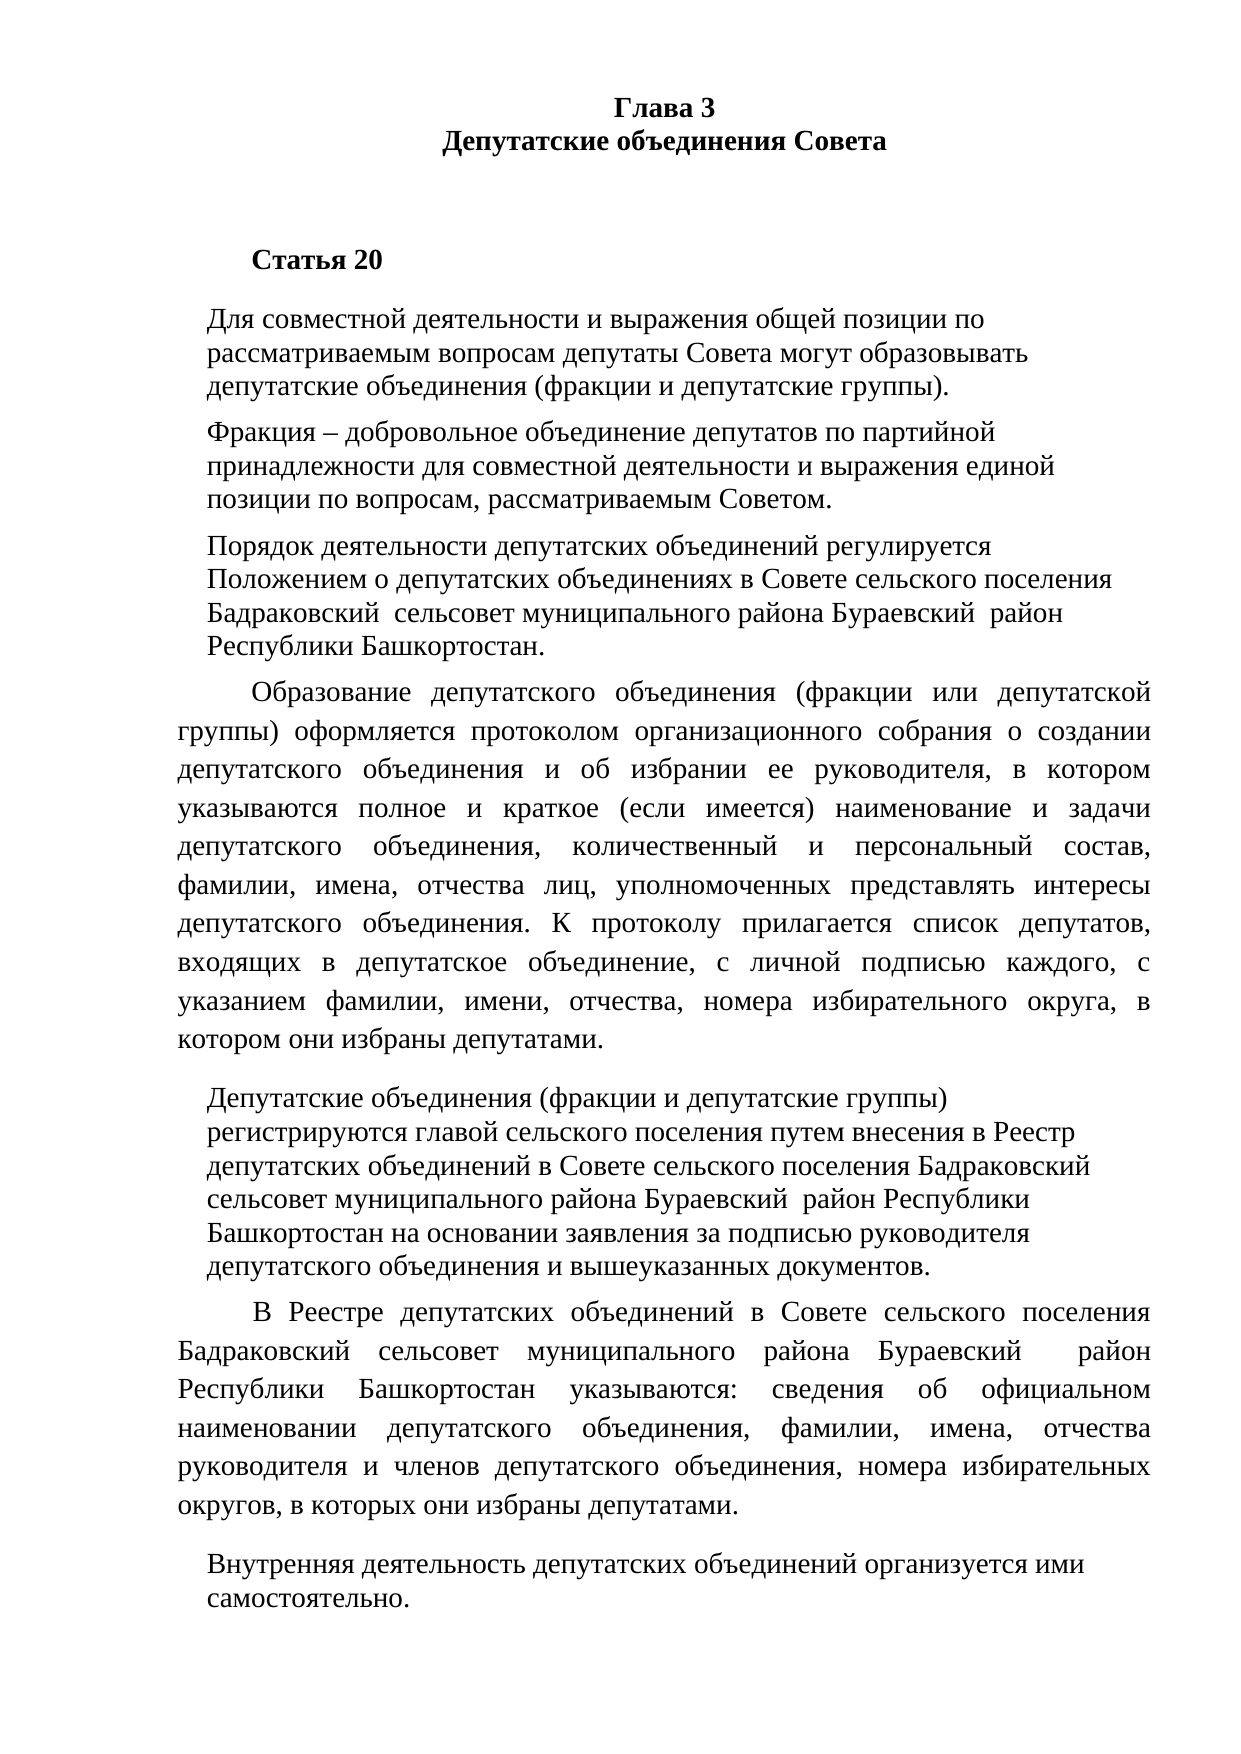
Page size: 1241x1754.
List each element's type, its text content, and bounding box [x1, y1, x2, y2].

text Для совместной деятельности и выражения общей позиции по рассматриваемым вопросам депутаты Совета могут образовывать депутатские объединения (фракции и депутатские группы). [207, 301, 1152, 402]
text Внутренняя деятельность депутатских объединений организуется ими самостоятельно. [207, 1546, 1152, 1613]
text Депутатские объединения Совета [177, 123, 1152, 157]
text В Реестре депутатских объединений в Совете сельского поселения Бадраковский сельсовет муниципального района Бураевский район Республики Башкортостан указываются: сведения об официальном наименовании депутатского объединения, фамилии, имена, отчества руководителя и членов депутатского объединения, номера избирательных округов, в которых они избраны депутатами. [177, 1294, 1152, 1521]
text Статья 20 [177, 242, 1152, 276]
text Порядок деятельности депутатских объединений регулируется Положением о депутатских объединениях в Совете сельского поселения Бадраковский сельсовет муниципального района Бураевский район Республики Башкортостан. [207, 528, 1152, 662]
subtitle Глава 3 [177, 90, 1152, 123]
text Фракция – добровольное объединение депутатов по партийной принадлежности для совместной деятельности и выражения единой позиции по вопросам, рассматриваемым Советом. [207, 414, 1152, 515]
text Образование депутатского объединения (фракции или депутатской группы) оформляется протоколом организационного собрания о создании депутатского объединения и об избрании ее руководителя, в котором указываются полное и краткое (если имеется) наименование и задачи депутатского объединения, количественный и персональный состав, фамилии, имена, отчества лиц, уполномоченных представлять интересы депутатского объединения. К протоколу прилагается список депутатов, входящих в депутатское объединение, с личной подписью каждого, с указанием фамилии, имени, отчества, номера избирательного округа, в котором они избраны депутатами. [177, 674, 1152, 1055]
text Депутатские объединения (фракции и депутатские группы) регистрируются главой сельского поселения путем внесения в Реестр депутатских объединений в Совете сельского поселения Бадраковский сельсовет муниципального района Бураевский район Республики Башкортостан на основании заявления за подписью руководителя депутатского объединения и вышеуказанных документов. [207, 1081, 1152, 1282]
